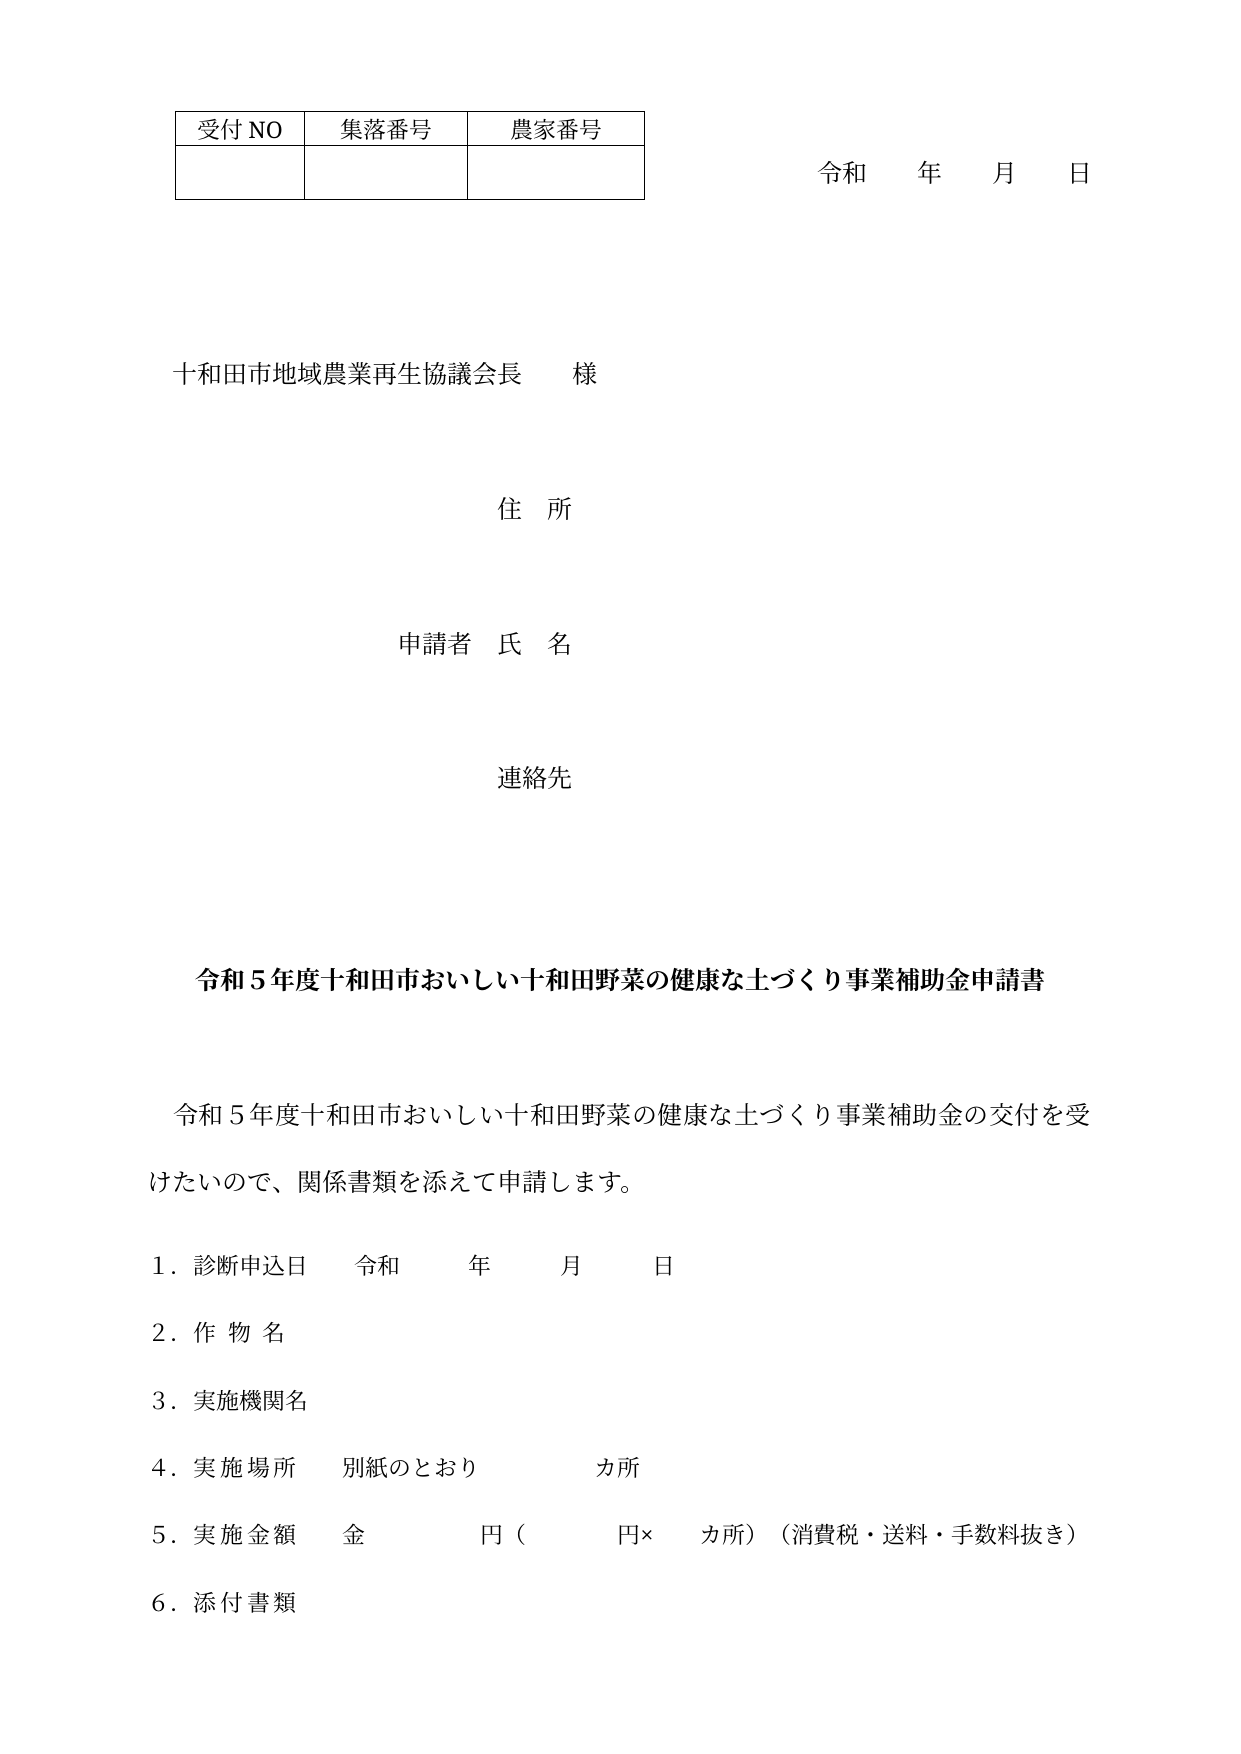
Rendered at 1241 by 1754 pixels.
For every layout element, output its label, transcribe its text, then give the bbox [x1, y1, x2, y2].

table_header 農家番号 [468, 112, 644, 145]
table_header 受付NO [176, 112, 304, 145]
text 令和 年 月 日 [148, 138, 1092, 205]
text ６．添付書類 [148, 1584, 1092, 1618]
text ２．作物名 [148, 1315, 1092, 1349]
table_header 集落番号 [305, 112, 467, 145]
text ４．実施場所 別紙のとおり カ所 [148, 1450, 1092, 1483]
text ５．実施金額 金 円（ 円× カ所）（消費税・送料・手数料抜き） [148, 1517, 1092, 1551]
text 申請者 氏 名 [148, 609, 1092, 676]
table_cell [305, 146, 467, 199]
table_cell [176, 146, 304, 199]
table_cell [468, 146, 644, 199]
text 住 所 [148, 474, 1092, 541]
text １．診断申込日 令和 年 月 日 [148, 1248, 1092, 1282]
text 連絡先 [148, 743, 1092, 811]
text 令和５年度十和田市おいしい十和田野菜の健康な土づくり事業補助金の交付を受けたいので、関係書類を添えて申請します。 [148, 1080, 1092, 1214]
text ３．実施機関名 [148, 1382, 1092, 1416]
text 令和５年度十和田市おいしい十和田野菜の健康な土づくり事業補助金申請書 [148, 945, 1092, 1012]
text 十和田市地域農業再生協議会長 様 [148, 339, 1092, 407]
